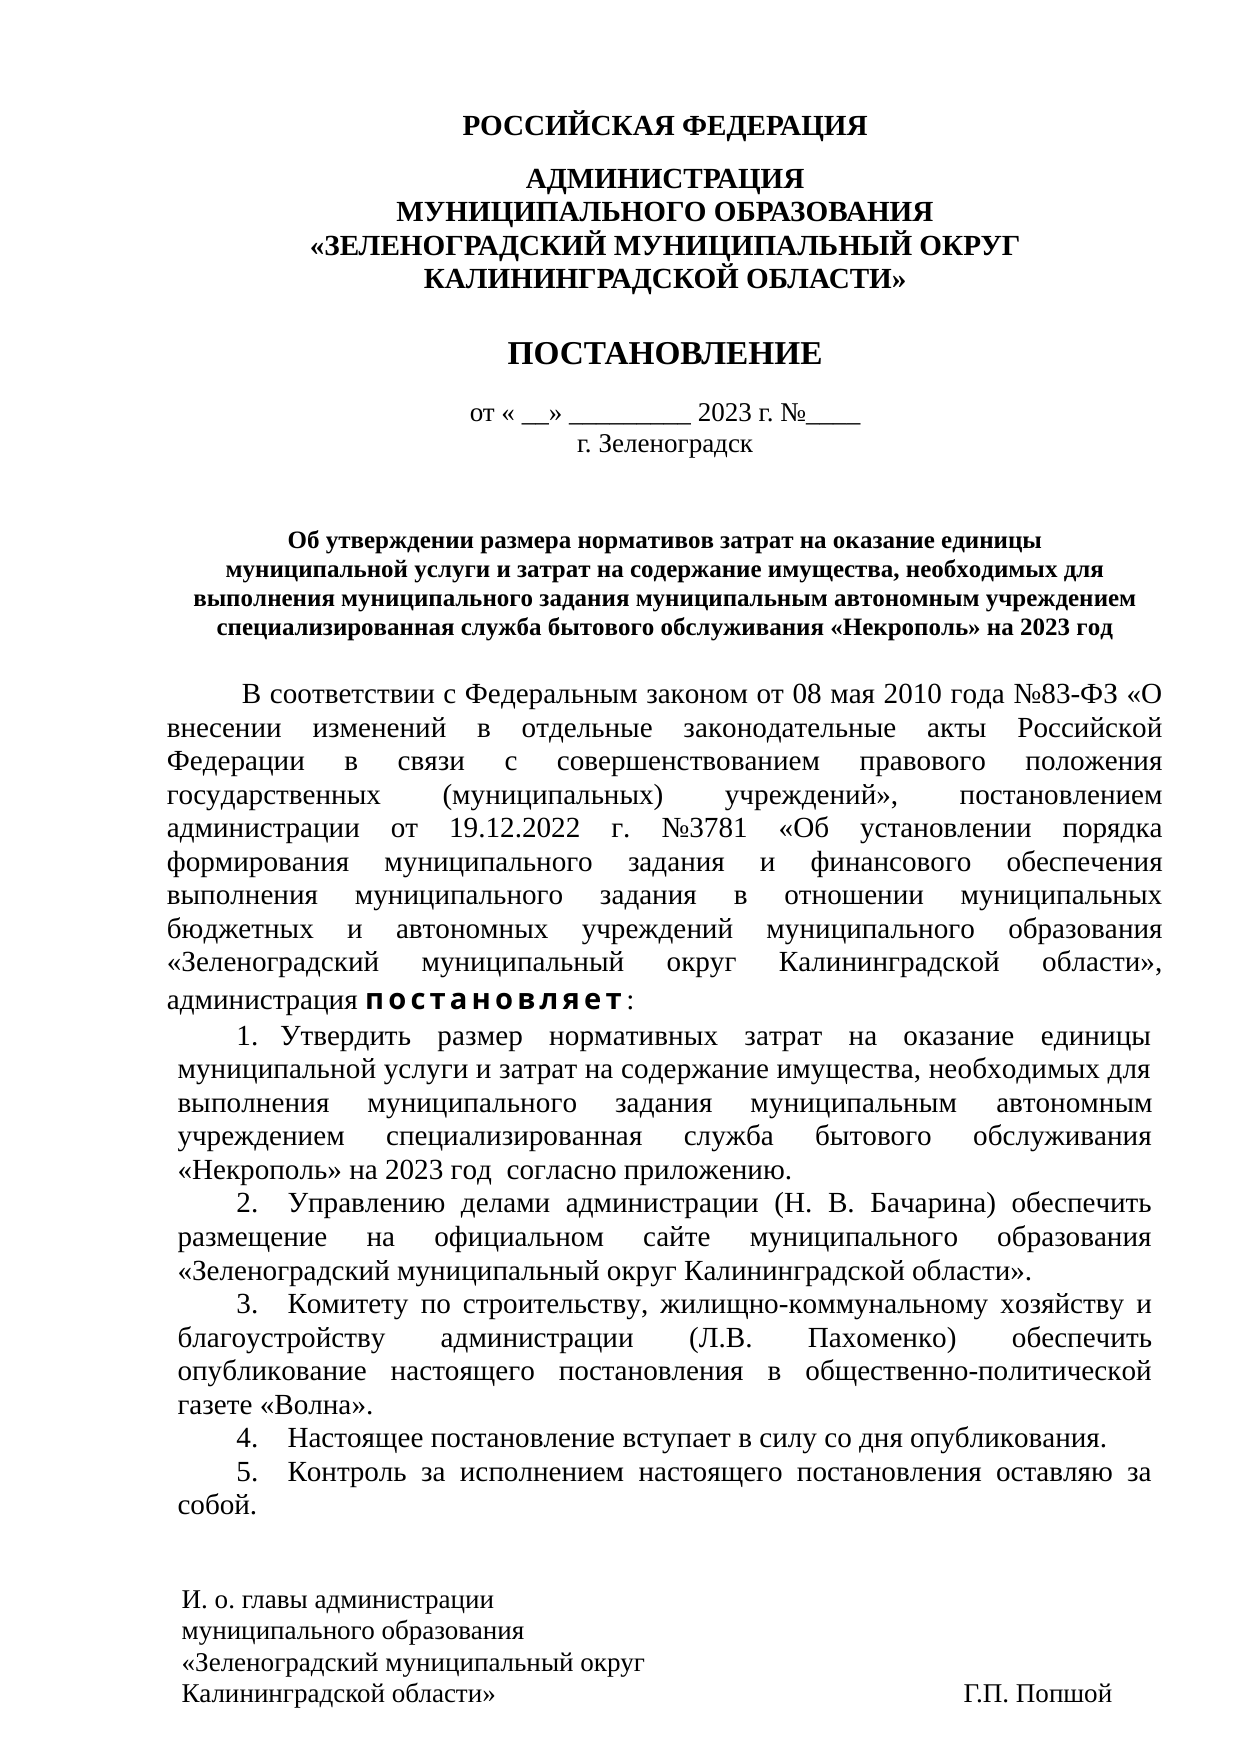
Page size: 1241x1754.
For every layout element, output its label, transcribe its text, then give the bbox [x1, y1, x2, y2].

subtitle муниципальной услуги и затрат на содержание имущества, необходимых для выполнения муниципального задания муниципальным автономным учреждением специализированная служба бытового обслуживания «Некрополь» на 2023 год [180, 554, 1150, 640]
list Управлению делами администрации (Н. В. Бачарина) обеспечить размещение на официальном сайте муниципального образования «Зеленоградский муниципальный округ Калининградской области». [177, 1186, 1152, 1286]
text от « __» _________ 2023 г. №____ [167, 396, 1163, 427]
text ПОСТАНОВЛЕНИЕ [167, 333, 1163, 372]
list Утвердить размер нормативных затрат на оказание единицы муниципальной услуги и затрат на содержание имущества, необходимых для выполнения муниципального задания муниципальным автономным учреждением специализированная служба бытового обслуживания «Некрополь» на 2023 год согласно приложению. [177, 1018, 1152, 1186]
list Комитету по строительству, жилищно-коммунальному хозяйству и благоустройству администрации (Л.В. Пахоменко) обеспечить опубликование настоящего постановления в общественно-политической газете «Волна». [177, 1286, 1152, 1420]
text КАЛИНИНГРАДСКОЙ ОБЛАСТИ» [167, 262, 1163, 295]
text АДМИНИСТРАЦИЯ [167, 161, 1163, 194]
text РОССИЙСКАЯ ФЕДЕРАЦИЯ [167, 108, 1163, 142]
text МУНИЦИПАЛЬНОГО ОБРАЗОВАНИЯ [167, 194, 1163, 228]
text «Зеленоградский муниципальный округ [181, 1646, 1163, 1677]
text В соответствии с Федеральным законом от 08 мая 2010 года №83-ФЗ «О внесении изменений в отдельные законодательные акты Российской Федерации в связи с совершенствованием правового положения государственных (муниципальных) учреждений», постановлением администрации от 19.12.2022 г. №3781 «Об установлении порядка формирования муниципального задания и финансового обеспечения выполнения муниципального задания в отношении муниципальных бюджетных и автономных учреждений муниципального образования «Зеленоградский муниципальный округ Калининградской области», администрация постановляет: [167, 676, 1163, 1018]
text г. Зеленоградск [167, 427, 1163, 458]
subtitle Об утверждении размера нормативов затрат на оказание единицы [180, 525, 1150, 554]
text муниципального образования [181, 1614, 1163, 1646]
text «ЗЕЛЕНОГРАДСКИЙ МУНИЦИПАЛЬНЫЙ ОКРУГ [167, 228, 1163, 262]
list Настоящее постановление вступает в силу со дня опубликования. [177, 1420, 1152, 1454]
text Калининградской области» Г.П. Попшой [181, 1677, 1163, 1708]
text И. о. главы администрации [181, 1583, 1163, 1614]
list Контроль за исполнением настоящего постановления оставляю за собой. [177, 1454, 1152, 1521]
